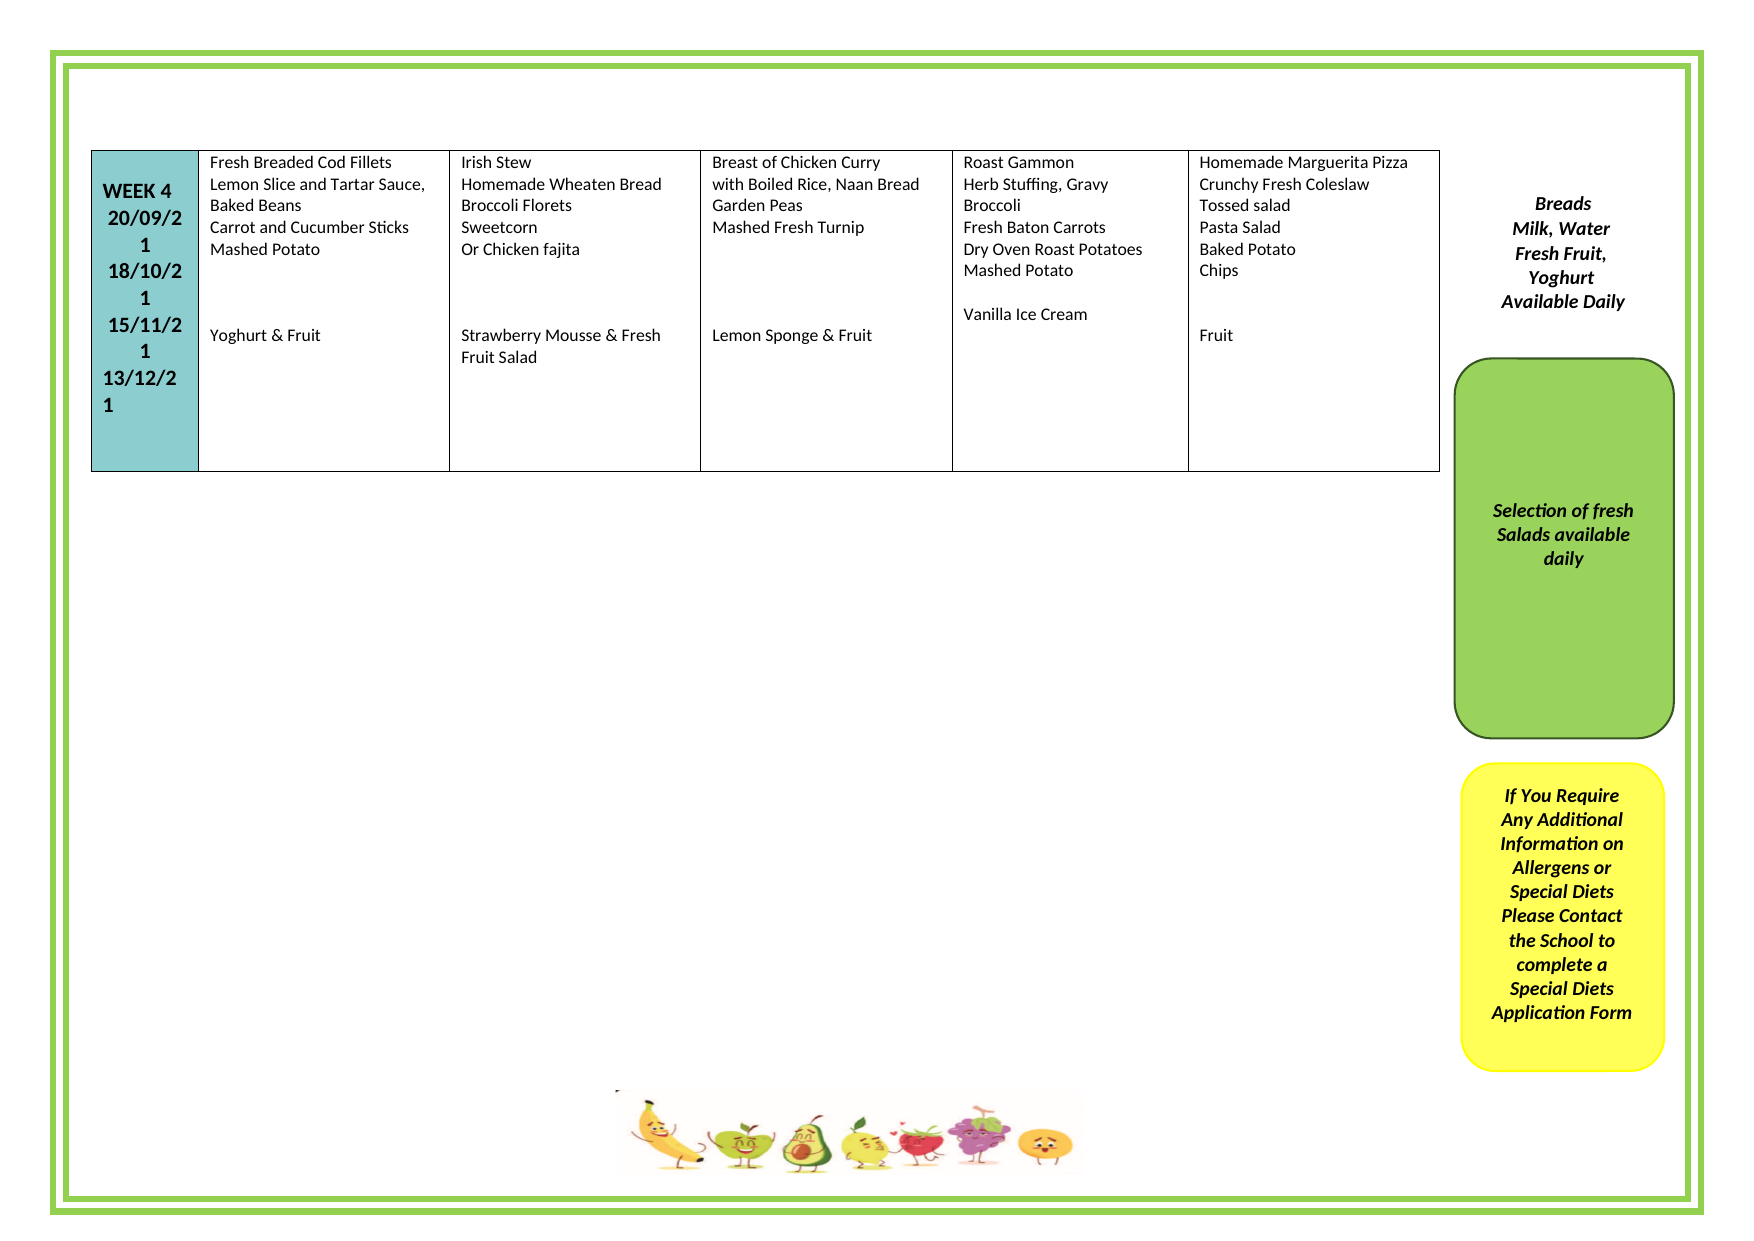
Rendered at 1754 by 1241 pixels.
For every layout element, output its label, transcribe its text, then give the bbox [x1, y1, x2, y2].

table_cell WEEK 4 20/09/21 18/10/21 15/11/21 13/12/21 [92, 151, 198, 471]
picture [615, 1090, 1084, 1174]
table_cell Homemade Marguerita Pizza Crunchy Fresh Coleslaw Tossed salad Pasta Salad Baked Potato Chips Fruit [1189, 151, 1439, 471]
table_cell Breast of Chicken Curry with Boiled Rice, Naan Bread Garden Peas Mashed Fresh Turnip Lemon Sponge & Fruit [701, 151, 952, 471]
table_cell Roast Gammon Herb Stuffing, Gravy Broccoli Fresh Baton Carrots Dry Oven Roast Potatoes Mashed Potato Vanilla Ice Cream [953, 151, 1188, 471]
table_cell Irish Stew Homemade Wheaten Bread Broccoli Florets Sweetcorn Or Chicken fajita Strawberry Mousse & Fresh Fruit Salad [450, 151, 700, 471]
table_cell Fresh Breaded Cod Fillets Lemon Slice and Tartar Sauce, Baked Beans Carrot and Cucumber Sticks Mashed Potato Yoghurt & Fruit [199, 151, 449, 471]
